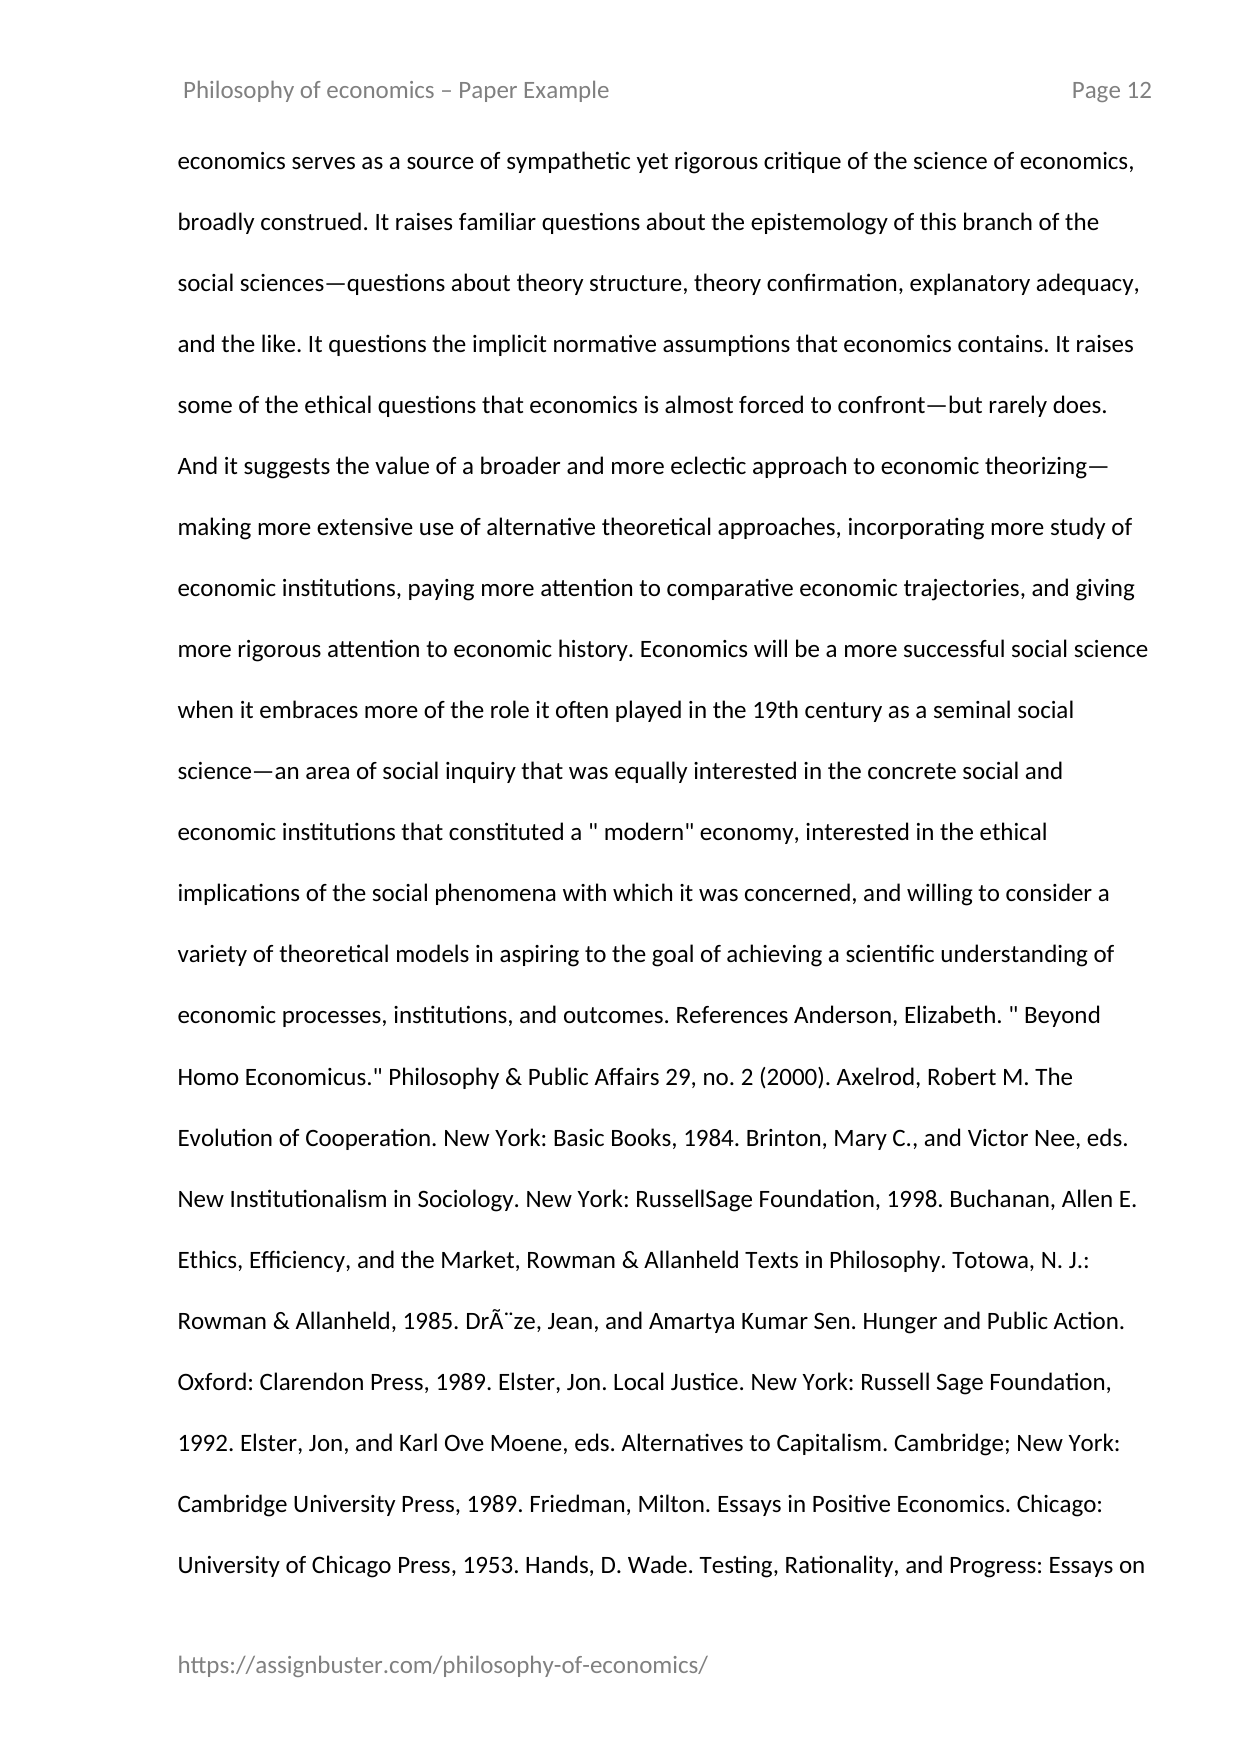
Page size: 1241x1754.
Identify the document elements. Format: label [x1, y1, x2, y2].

text [177, 145, 1152, 1579]
